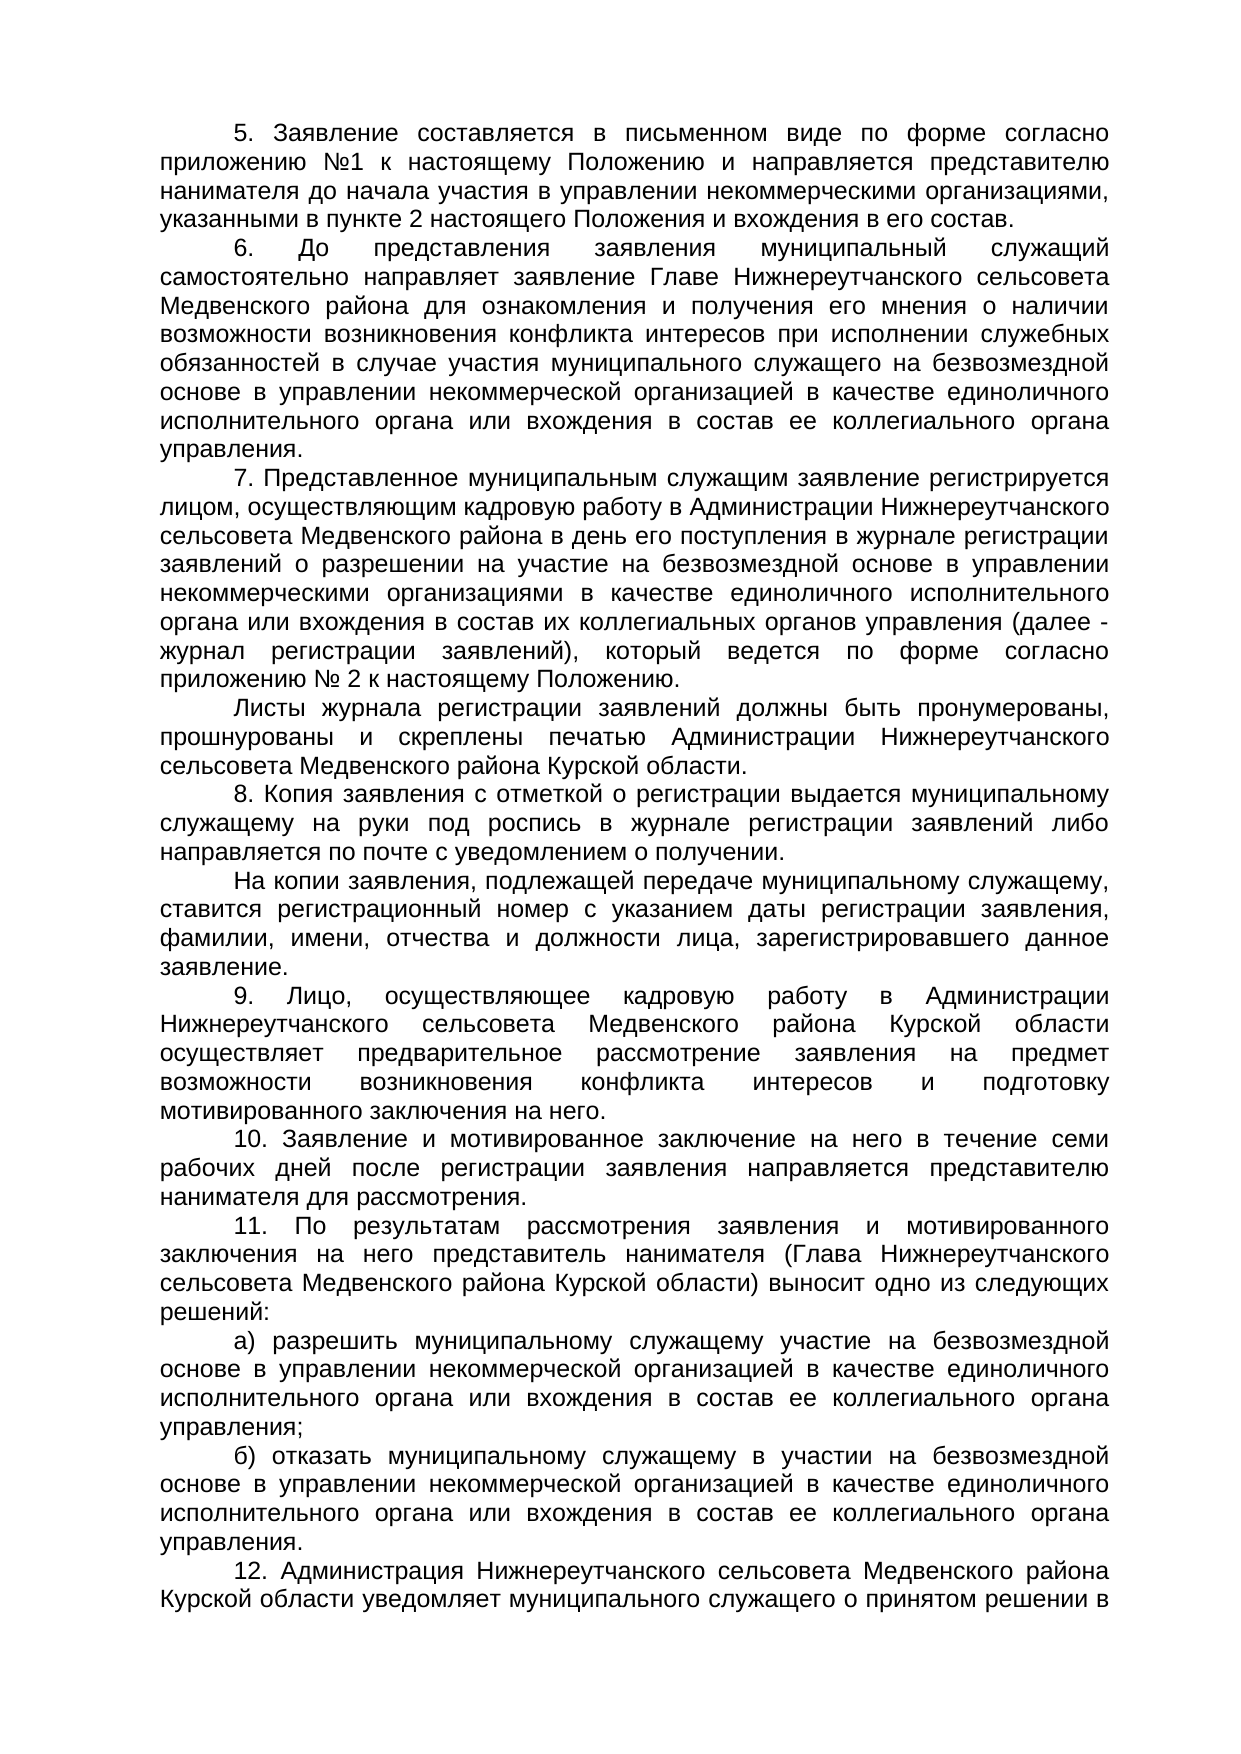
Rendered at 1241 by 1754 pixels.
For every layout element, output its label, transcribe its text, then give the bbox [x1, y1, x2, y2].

text 10. Заявление и мотивированное заключение на него в течение семи рабочих дней после регистрации заявления направляется представителю нанимателя для рассмотрения. [159, 1124, 1110, 1211]
text 5. Заявление составляется в письменном виде по форме согласно приложению №1 к настоящему Положению и направляется представителю нанимателя до начала участия в управлении некоммерческими организациями, указанными в пункте 2 настоящего Положения и вхождения в его состав. [159, 118, 1110, 233]
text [159, 1556, 1110, 1613]
text б) отказать муниципальному служащему в участии на безвозмездной основе в управлении некоммерческой организацией в качестве единоличного исполнительного органа или вхождения в состав ее коллегиального органа управления. [159, 1441, 1110, 1556]
text Листы журнала регистрации заявлений должны быть пронумерованы, прошнурованы и скреплены печатью Администрации Нижнереутчанского сельсовета Медвенского района Курской области. [159, 693, 1110, 779]
text 9. Лицо, осуществляющее кадровую работу в Администрации Нижнереутчанского сельсовета Медвенского района Курской области осуществляет предварительное рассмотрение заявления на предмет возможности возникновения конфликта интересов и подготовку мотивированного заключения на него. [159, 981, 1110, 1124]
text 7. Представленное муниципальным служащим заявление регистрируется лицом, осуществляющим кадровую работу в Администрации Нижнереутчанского сельсовета Медвенского района в день его поступления в журнале регистрации заявлений о разрешении на участие на безвозмездной основе в управлении некоммерческими организациями в качестве единоличного исполнительного органа или вхождения в состав их коллегиальных органов управления (далее - журнал регистрации заявлений), который ведется по форме согласно приложению № 2 к настоящему Положению. [159, 463, 1110, 693]
text 11. По результатам рассмотрения заявления и мотивированного заключения на него представитель нанимателя (Глава Нижнереутчанского сельсовета Медвенского района Курской области) выносит одно из следующих решений: [159, 1211, 1110, 1326]
text 6. До представления заявления муниципальный служащий самостоятельно направляет заявление Главе Нижнереутчанского сельсовета Медвенского района для ознакомления и получения его мнения о наличии возможности возникновения конфликта интересов при исполнении служебных обязанностей в случае участия муниципального служащего на безвозмездной основе в управлении некоммерческой организацией в качестве единоличного исполнительного органа или вхождения в состав ее коллегиального органа управления. [159, 233, 1110, 463]
text а) разрешить муниципальному служащему участие на безвозмездной основе в управлении некоммерческой организацией в качестве единоличного исполнительного органа или вхождения в состав ее коллегиального органа управления; [159, 1326, 1110, 1441]
text На копии заявления, подлежащей передаче муниципальному служащему, ставится регистрационный номер с указанием даты регистрации заявления, фамилии, имени, отчества и должности лица, зарегистрировавшего данное заявление. [159, 866, 1110, 981]
text 8. Копия заявления с отметкой о регистрации выдается муниципальному служащему на руки под роспись в журнале регистрации заявлений либо направляется по почте с уведомлением о получении. [159, 779, 1110, 866]
